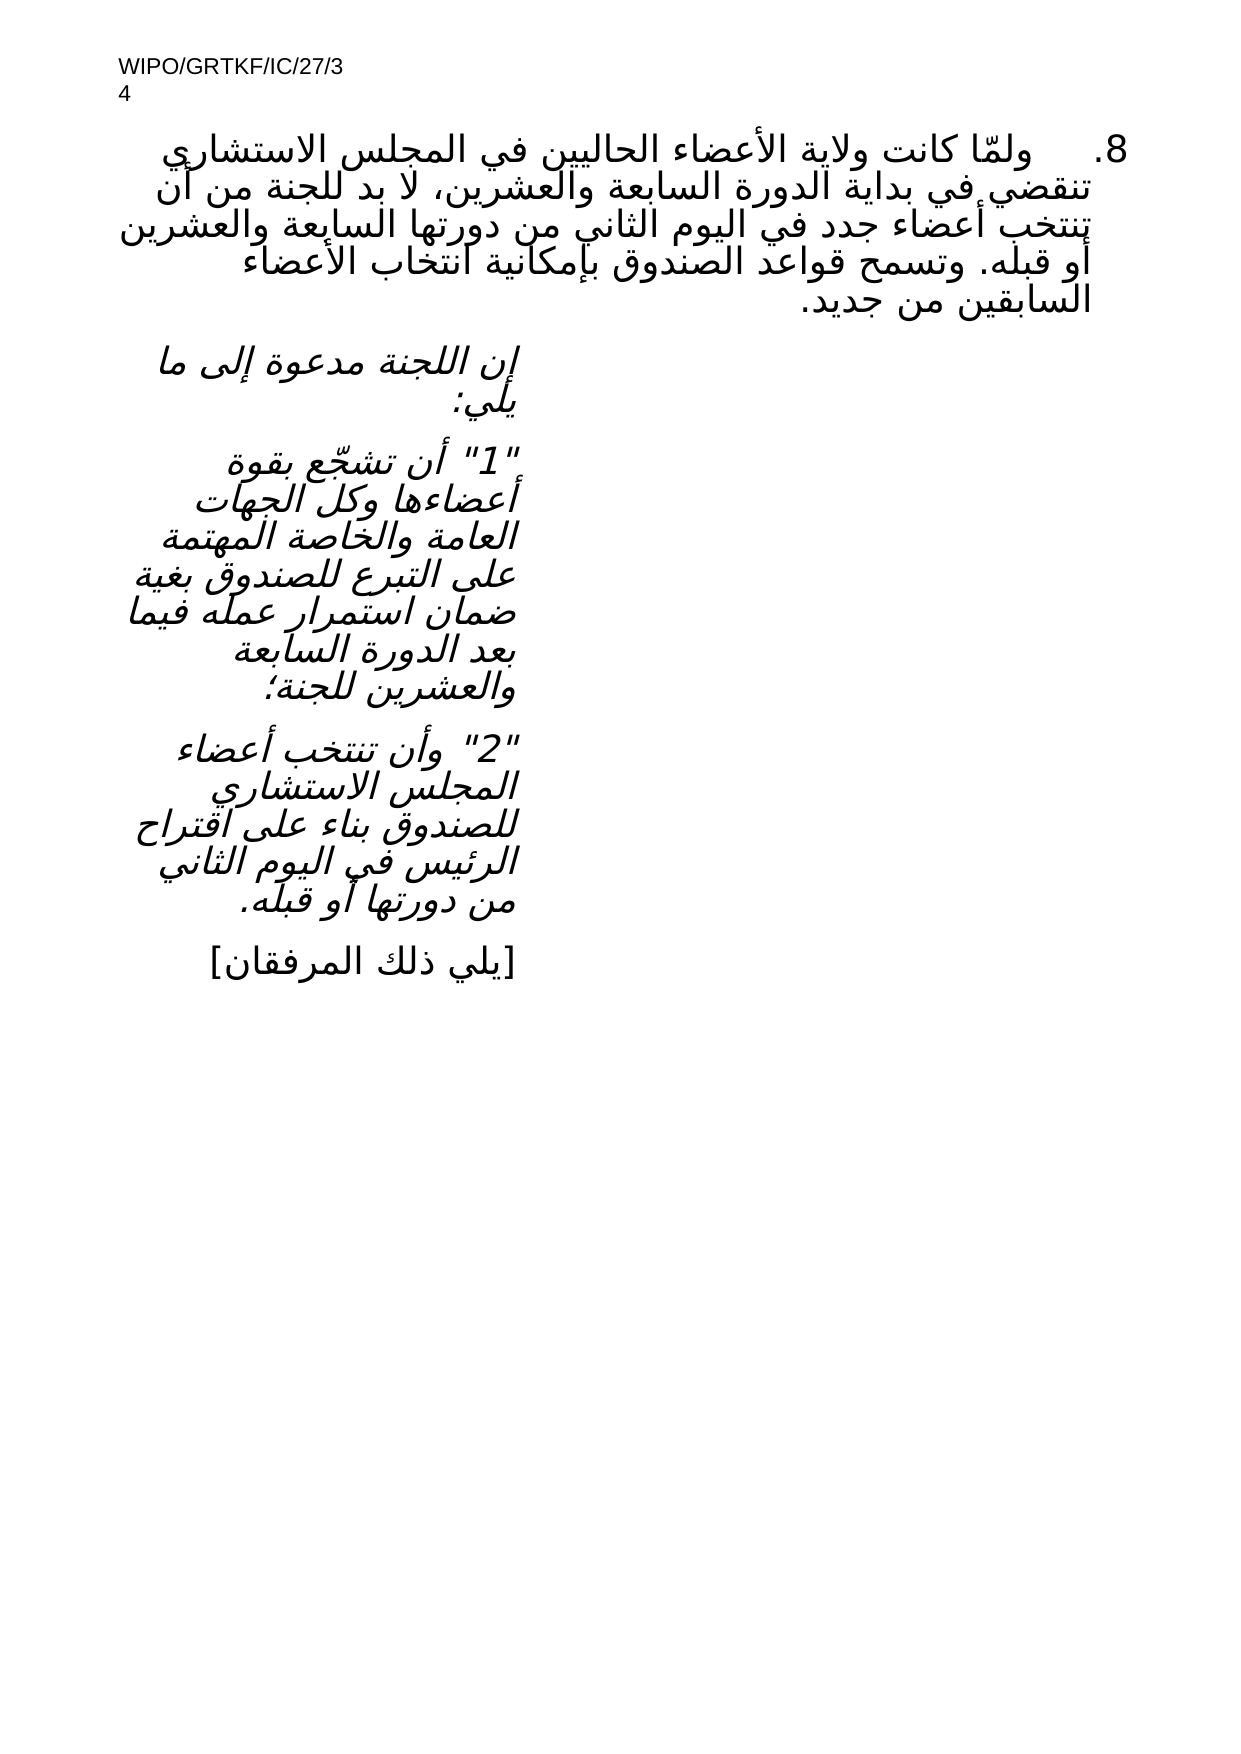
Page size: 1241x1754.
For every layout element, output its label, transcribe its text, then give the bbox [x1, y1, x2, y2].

text [يلي ذلك المرفقان] [118, 945, 347, 982]
list ولمّا كانت ولاية الأعضاء الحاليين في المجلس الاستشاري تنقضي في بداية الدورة السابعة والعشرين، لا بد للجنة من أن تنتخب أعضاء جدد في اليوم الثاني من دورتها السابعة والعشرين أو قبله. وتسمح قواعد الصندوق بإمكانية انتخاب الأعضاء السابقين من جديد. [118, 132, 1092, 320]
list إن اللجنة مدعوة إلى ما يلي: [118, 345, 516, 420]
text [يلي ذلك المرفقان] [306, 945, 516, 982]
list "2" وأن تنتخب أعضاء المجلس الاستشاري للصندوق بناء على اقتراح الرئيس في اليوم الثاني من دورتها أو قبله. [118, 732, 516, 920]
list "1" أن تشجّع بقوة أعضاءها وكل الجهات العامة والخاصة المهتمة على التبرع للصندوق بغية ضمان استمرار عمله فيما بعد الدورة السابعة والعشرين للجنة؛ [118, 445, 516, 707]
